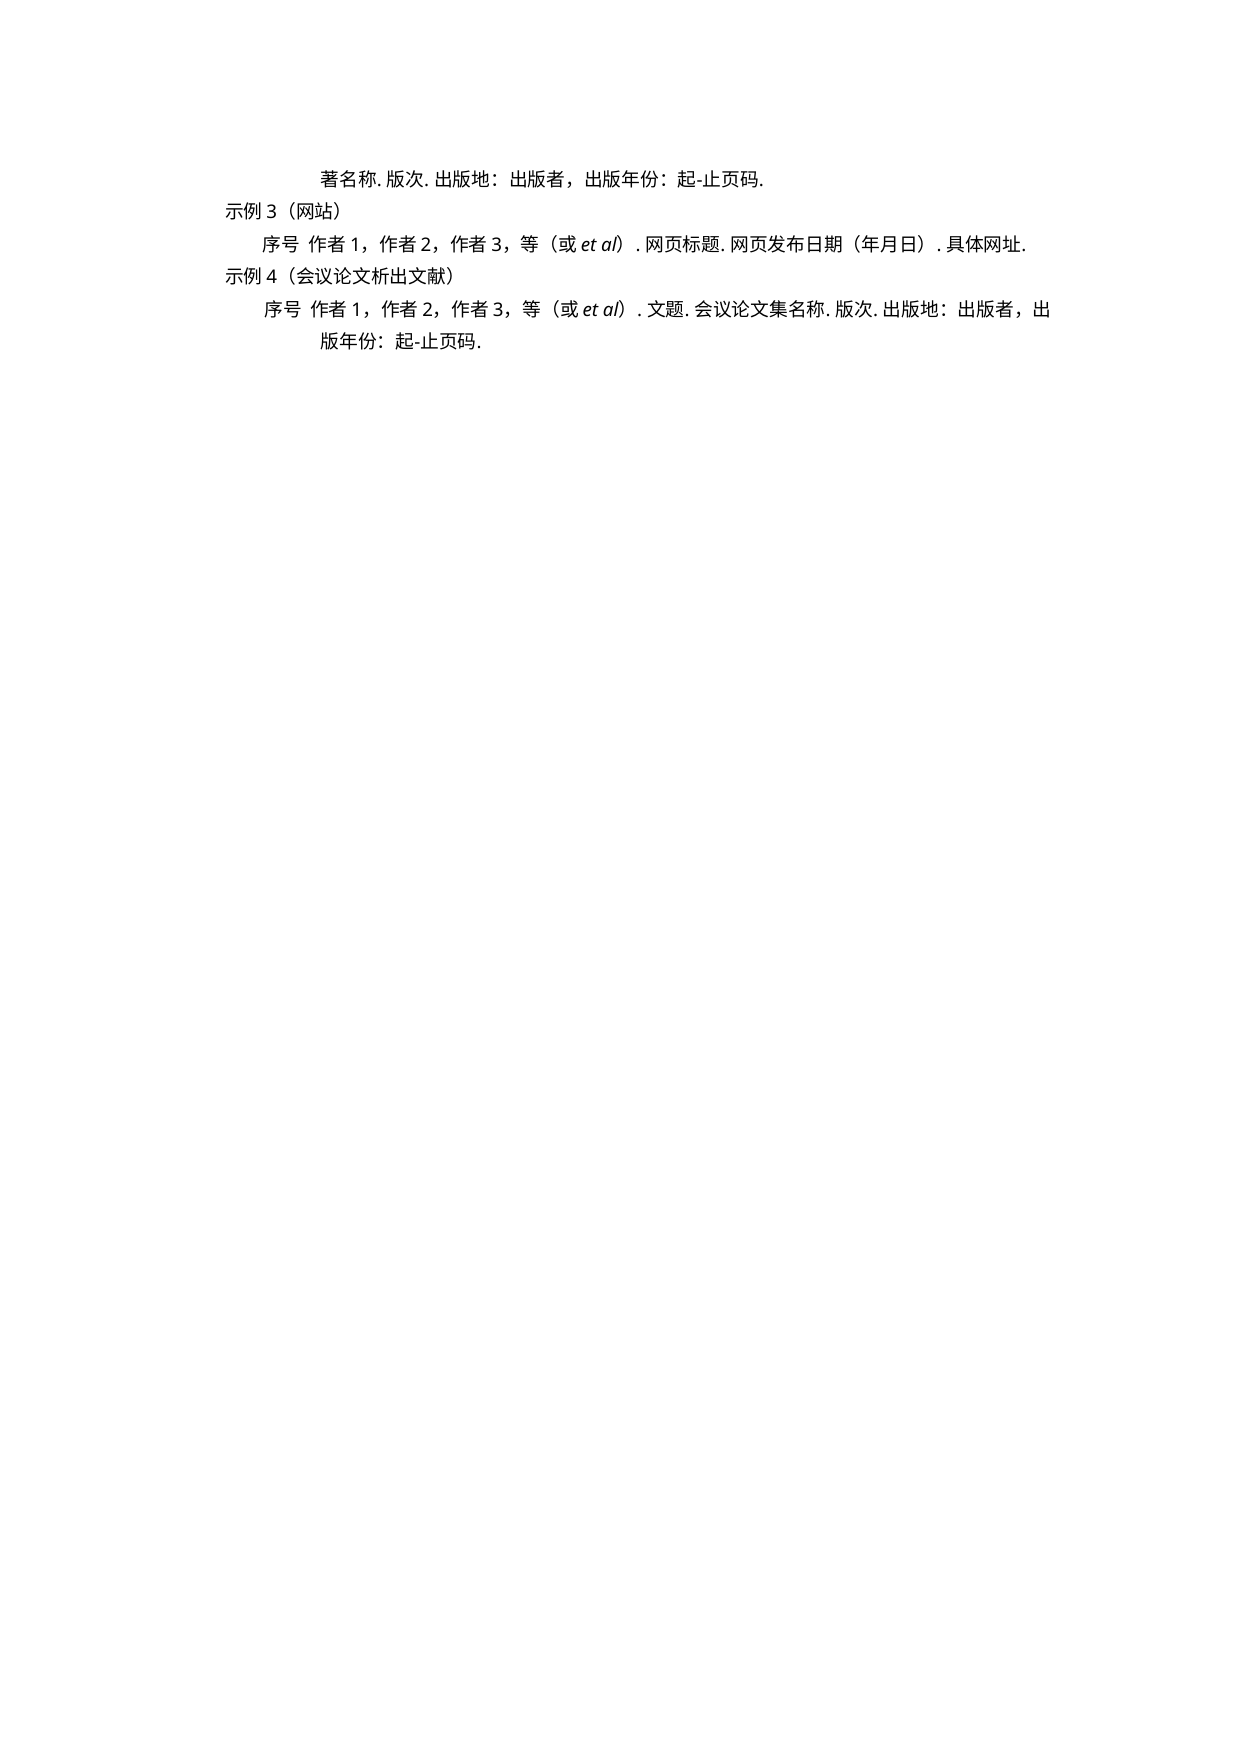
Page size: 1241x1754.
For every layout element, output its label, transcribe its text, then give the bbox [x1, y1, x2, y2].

text 示例4（会议论文析出文献） [187, 259, 1053, 292]
text 示例3（网站） [187, 194, 1053, 227]
text 序号 作者1，作者2，作者3，等（或et al）. 文题. 会议论文集名称. 版次. 出版地：出版者，出版年份：起-止页码. [264, 292, 1053, 357]
text 序号 作者1，作者2，作者3，等（或et al）. 网页标题. 网页发布日期（年月日）. 具体网址. [187, 227, 1053, 259]
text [264, 162, 1053, 194]
